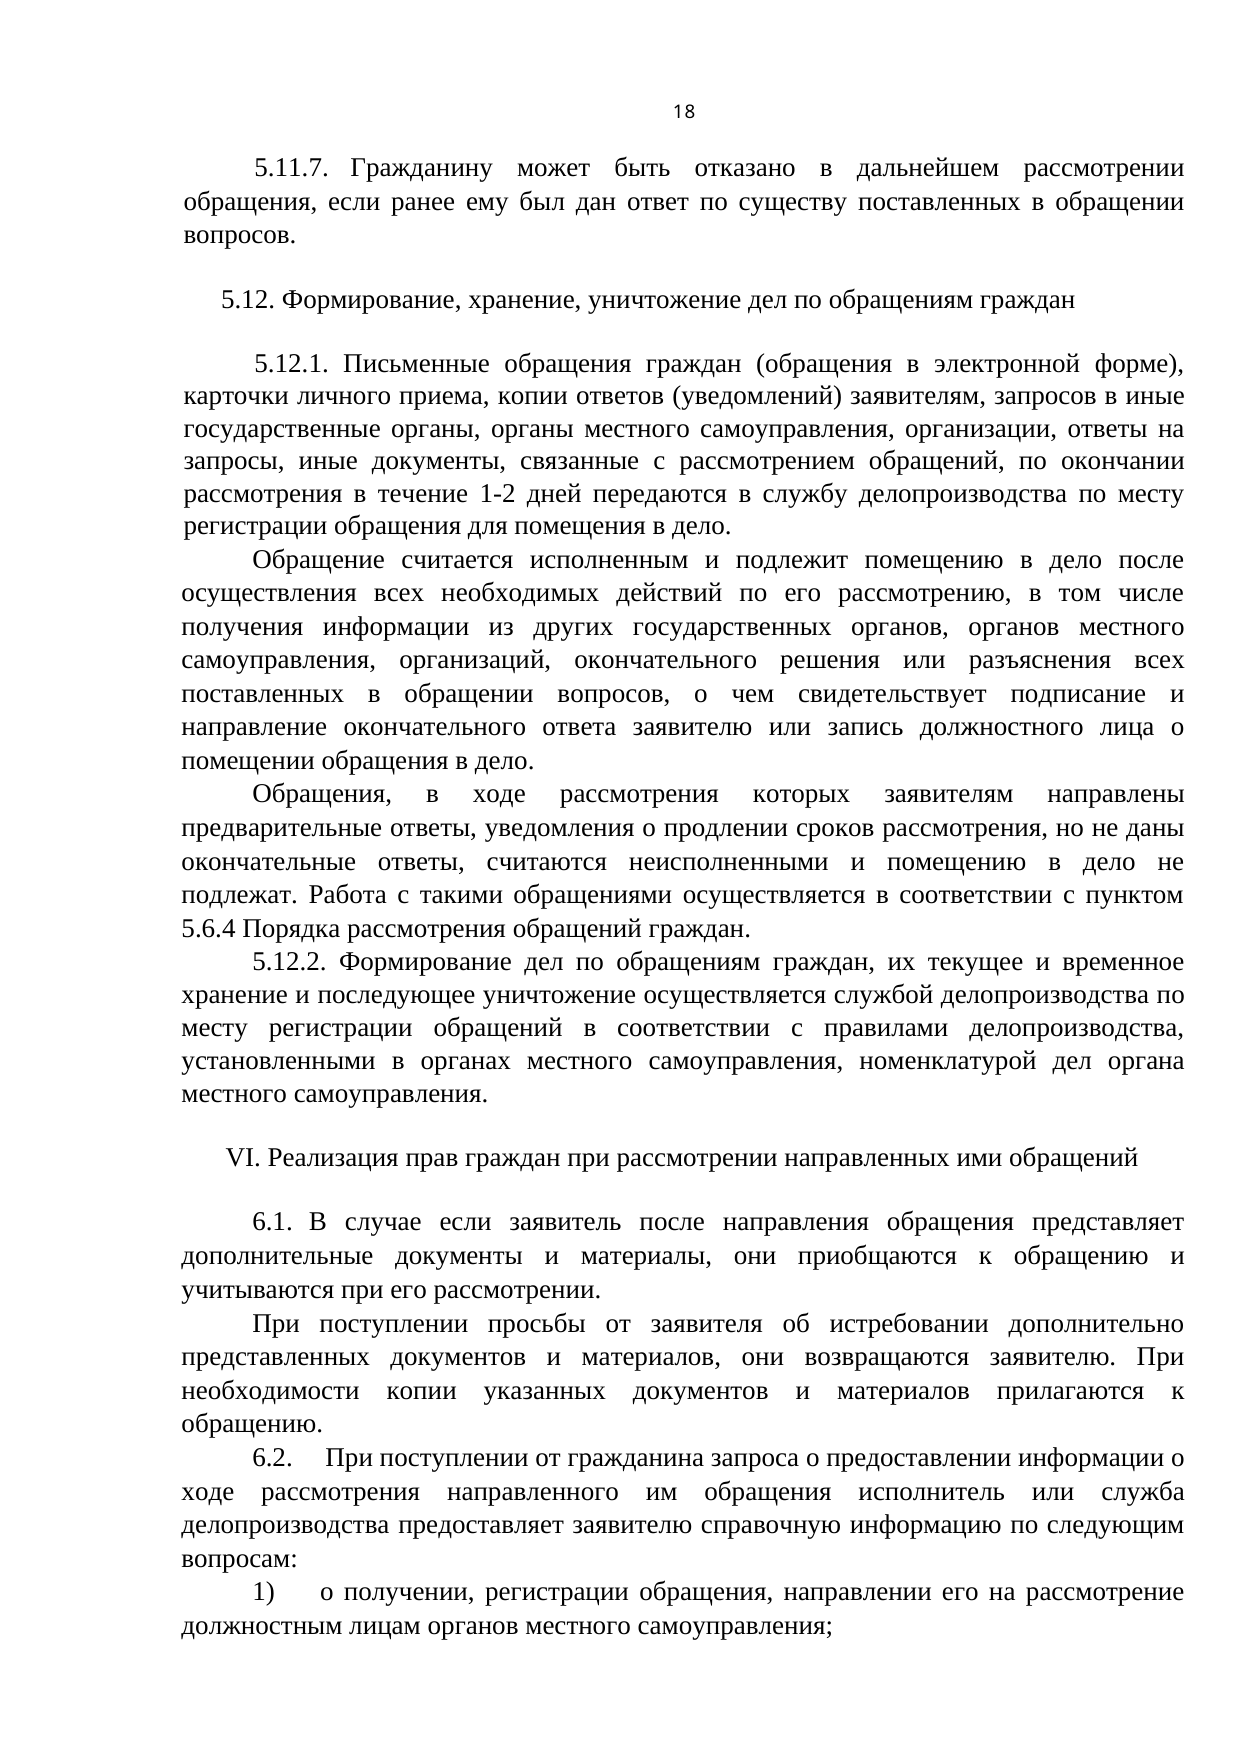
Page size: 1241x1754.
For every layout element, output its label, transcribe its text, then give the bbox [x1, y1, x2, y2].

list В случае если заявитель после направления обращения представляет дополнительные документы и материалы, они приобщаются к обращению и учитываются при его рассмотрении. [181, 1204, 1186, 1306]
text 5.12. Формирование, хранение, уничтожение дел по обращениям граждан [221, 287, 1188, 314]
list о получении, регистрации обращения, направлении его на рассмотрение должностным лицам органов местного самоуправления; [181, 1574, 1186, 1641]
text Обращения, в ходе рассмотрения которых заявителям направлены предварительные ответы, уведомления о продлении сроков рассмотрения, но не даны окончательные ответы, считаются неисполненными и помещению в дело не подлежат. Работа с такими обращениями осуществляется в соответствии с пунктом 5.6.4 Порядка рассмотрения обращений граждан. [181, 776, 1186, 944]
text 5.12.1. Письменные обращения граждан (обращения в электронной форме), карточки личного приема, копии ответов (уведомлений) заявителям, запросов в иные государственные органы, органы местного самоуправления, организации, ответы на запросы, иные документы, связанные с рассмотрением обращений, по окончании рассмотрения в течение 1-2 дней передаются в службу делопроизводства по месту регистрации обращения для помещения в дело. [183, 346, 1186, 541]
text 5.12.2. Формирование дел по обращениям граждан, их текущее и временное хранение и последующее уничтожение осуществляется службой делопроизводства по месту регистрации обращений в соответствии с правилами делопроизводства, установленными в органах местного самоуправления, номенклатурой дел органа местного самоуправления. [181, 944, 1186, 1109]
list При поступлении от гражданина запроса о предоставлении информации о ходе рассмотрения направленного им обращения исполнитель или служба делопроизводства предоставляет заявителю справочную информацию по следующим вопросам: [181, 1440, 1186, 1574]
text Обращение считается исполненным и подлежит помещению в дело после осуществления всех необходимых действий по его рассмотрению, в том числе получения информации из других государственных органов, органов местного самоуправления, организаций, окончательного решения или разъяснения всех поставленных в обращении вопросов, о чем свидетельствует подписание и направление окончательного ответа заявителю или запись должностного лица о помещении обращения в дело. [181, 541, 1186, 776]
list Гражданину может быть отказано в дальнейшем рассмотрении обращения, если ранее ему был дан ответ по существу поставленных в обращении вопросов. [183, 150, 1186, 251]
text При поступлении просьбы от заявителя об истребовании дополнительно представленных документов и материалов, они возвращаются заявителю. При необходимости копии указанных документов и материалов прилагаются к обращению. [181, 1306, 1186, 1440]
text VI. Реализация прав граждан при рассмотрении направленных ими обращений [179, 1140, 1186, 1173]
